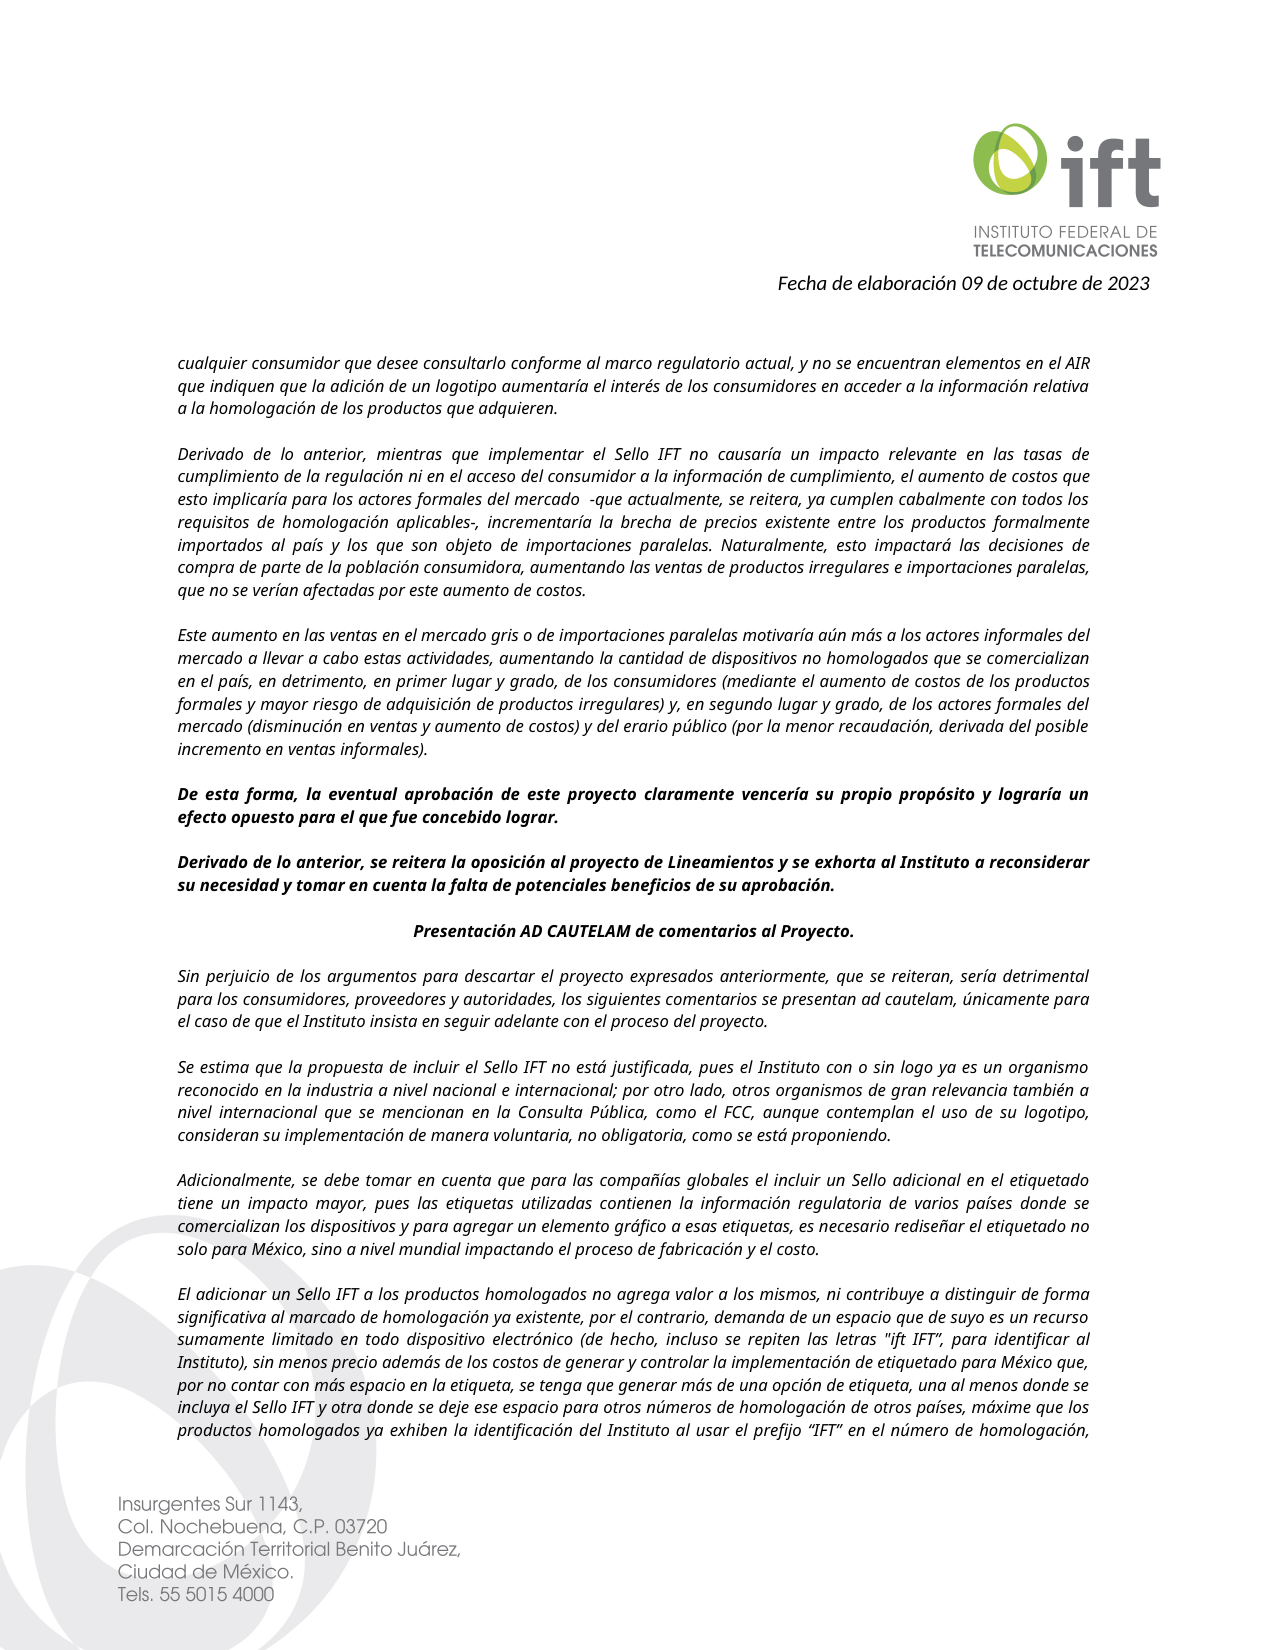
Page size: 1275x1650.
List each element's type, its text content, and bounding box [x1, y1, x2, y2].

text Sin perjuicio de los argumentos para descartar el proyecto expresados anteriormente, que se reiteran, sería detrimental para los consumidores, proveedores y autoridades, los siguientes comentarios se presentan ad cautelam, únicamente para el caso de que el Instituto insista en seguir adelante con el proceso del proyecto. [177, 964, 1093, 1033]
text Adicionalmente, se debe tomar en cuenta que para las compañías globales el incluir un Sello adicional en el etiquetado tiene un impacto mayor, pues las etiquetas utilizadas contienen la información regulatoria de varios países donde se comercializan los dispositivos y para agregar un elemento gráfico a esas etiquetas, es necesario rediseñar el etiquetado no solo para México, sino a nivel mundial impactando el proceso de fabricación y el costo. [177, 1169, 1093, 1260]
picture [0, 26, 1275, 1650]
text Derivado de lo anterior, se reitera la oposición al proyecto de Lineamientos y se exhorta al Instituto a reconsiderar su necesidad y tomar en cuenta la falta de potenciales beneficios de su aprobación. [177, 851, 1093, 896]
text De esta forma, la eventual aprobación de este proyecto claramente vencería su propio propósito y lograría un efecto opuesto para el que fue concebido lograr. [177, 783, 1093, 828]
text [177, 1282, 1093, 1441]
text Presentación AD CAUTELAM de comentarios al Proyecto. [177, 919, 1093, 942]
text Este aumento en las ventas en el mercado gris o de importaciones paralelas motivaría aún más a los actores informales del mercado a llevar a cabo estas actividades, aumentando la cantidad de dispositivos no homologados que se comercializan en el país, en detrimento, en primer lugar y grado, de los consumidores (mediante el aumento de costos de los productos formales y mayor riesgo de adquisición de productos irregulares) y, en segundo lugar y grado, de los actores formales del mercado (disminución en ventas y aumento de costos) y del erario público (por la menor recaudación, derivada del posible incremento en ventas informales). [177, 624, 1093, 760]
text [177, 351, 1093, 419]
text Se estima que la propuesta de incluir el Sello IFT no está justificada, pues el Instituto con o sin logo ya es un organismo reconocido en la industria a nivel nacional e internacional; por otro lado, otros organismos de gran relevancia también a nivel internacional que se mencionan en la Consulta Pública, como el FCC, aunque contemplan el uso de su logotipo, consideran su implementación de manera voluntaria, no obligatoria, como se está proponiendo. [177, 1055, 1093, 1146]
text Derivado de lo anterior, mientras que implementar el Sello IFT no causaría un impacto relevante en las tasas de cumplimiento de la regulación ni en el acceso del consumidor a la información de cumplimiento, el aumento de costos que esto implicaría para los actores formales del mercado -que actualmente, se reitera, ya cumplen cabalmente con todos los requisitos de homologación aplicables-, incrementaría la brecha de precios existente entre los productos formalmente importados al país y los que son objeto de importaciones paralelas. Naturalmente, esto impactará las decisiones de compra de parte de la población consumidora, aumentando las ventas de productos irregulares e importaciones paralelas, que no se verían afectadas por este aumento de costos. [177, 442, 1093, 601]
